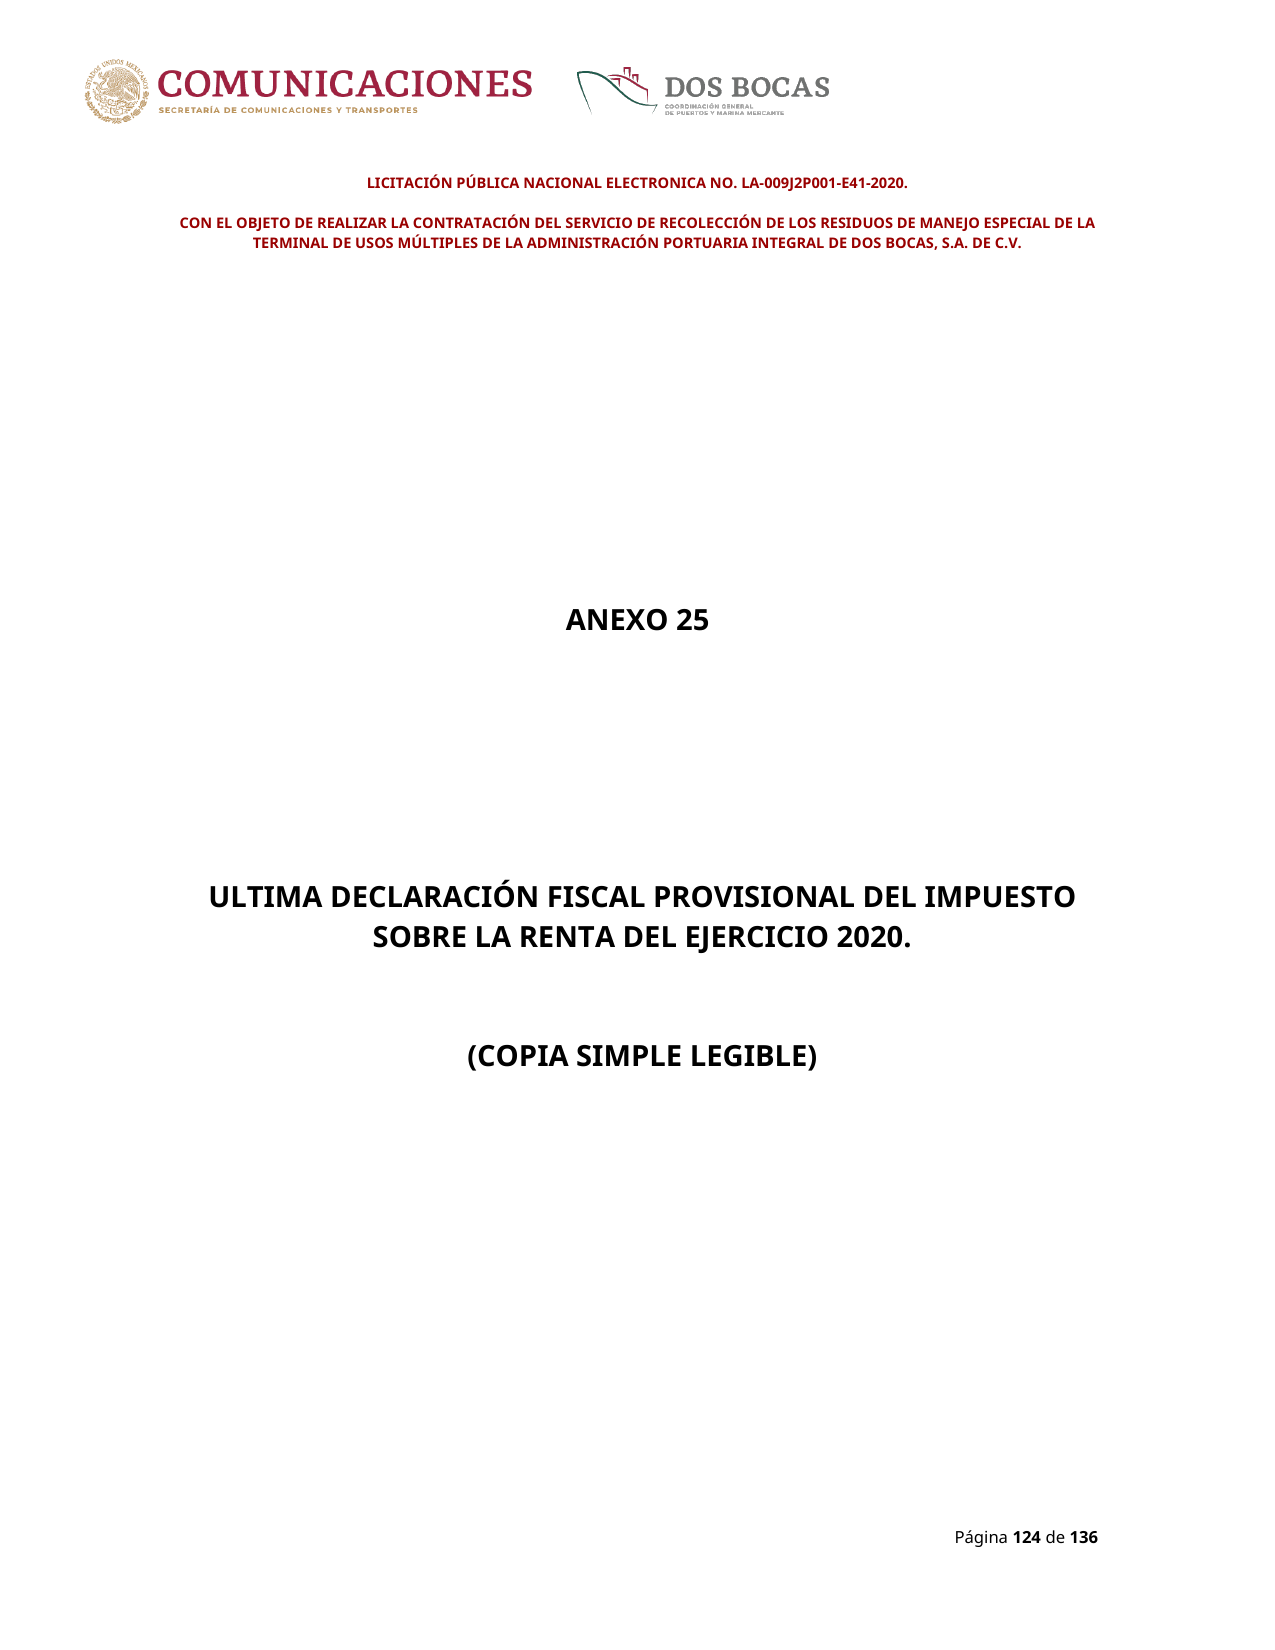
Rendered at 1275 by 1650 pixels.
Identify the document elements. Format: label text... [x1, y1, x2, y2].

text ULTIMA DECLARACIÓN FISCAL PROVISIONAL DEL IMPUESTO SOBRE LA RENTA DEL EJERCICIO 2020. [177, 877, 1107, 956]
picture [577, 67, 829, 115]
text ANEXO 25 [177, 599, 1098, 638]
picture [80, 51, 536, 134]
text (COPIA SIMPLE LEGIBLE) [177, 1035, 1107, 1075]
